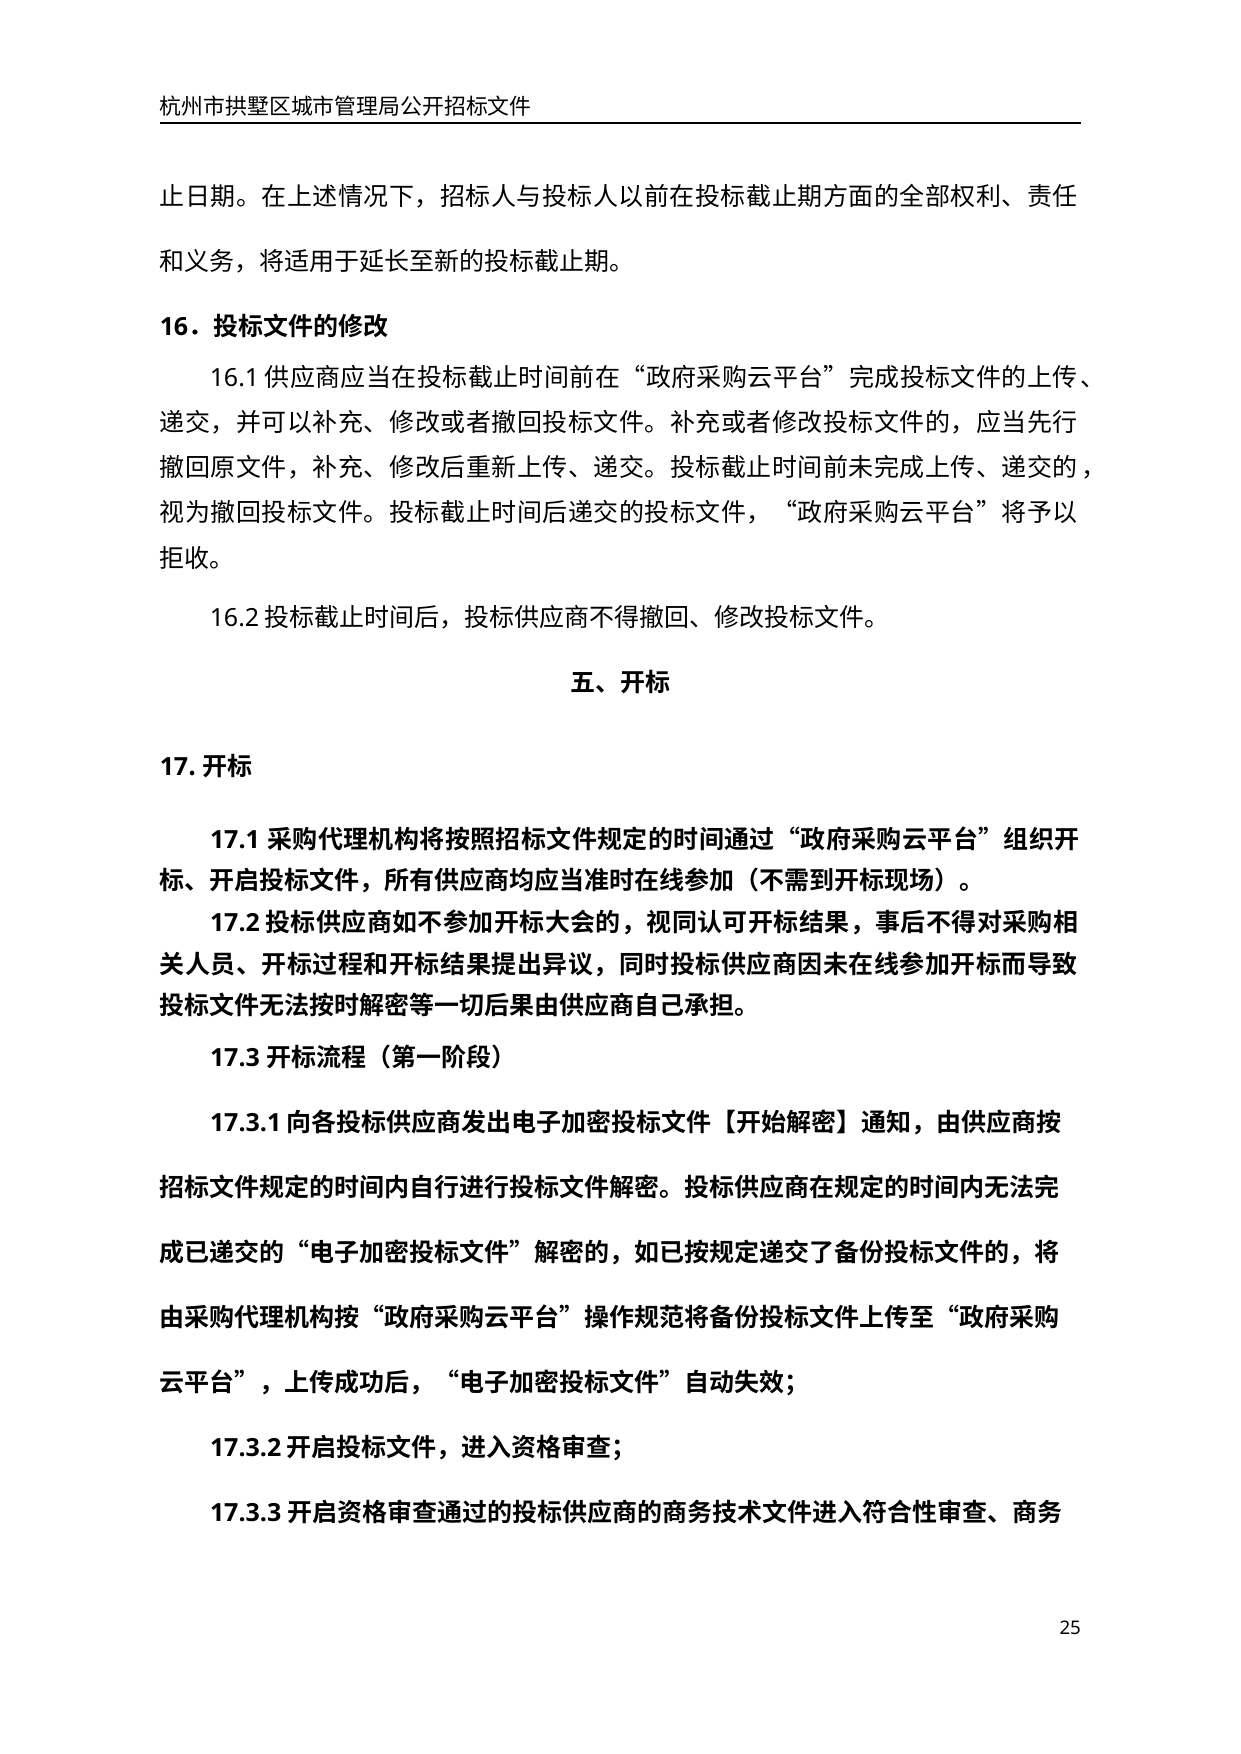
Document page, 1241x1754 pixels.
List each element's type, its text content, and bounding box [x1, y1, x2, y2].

text 17.2投标供应商如不参加开标大会的，视同认可开标结果，事后不得对采购相关人员、开标过程和开标结果提出异议，同时投标供应商因未在线参加开标而导致投标文件无法按时解密等一切后果由供应商自己承担。 [159, 898, 1081, 1023]
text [159, 1478, 1081, 1543]
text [159, 162, 1081, 292]
text 17.3 开标流程（第一阶段） [159, 1023, 1081, 1088]
text 16.2投标截止时间后，投标供应商不得撤回、修改投标文件。 [159, 583, 1081, 648]
text 16．投标文件的修改 [159, 292, 1081, 357]
text 17.1 采购代理机构将按照招标文件规定的时间通过“政府采购云平台”组织开标、开启投标文件，所有供应商均应当准时在线参加（不需到开标现场）。 [159, 815, 1081, 898]
text 17. 开标 [159, 732, 1081, 797]
text 17.3.2开启投标文件，进入资格审查； [159, 1413, 1081, 1478]
text 五、开标 [159, 648, 1081, 713]
text 17.3.1向各投标供应商发出电子加密投标文件【开始解密】通知，由供应商按招标文件规定的时间内自行进行投标文件解密。投标供应商在规定的时间内无法完成已递交的“电子加密投标文件”解密的，如已按规定递交了备份投标文件的，将由采购代理机构按“政府采购云平台”操作规范将备份投标文件上传至“政府采购云平台”，上传成功后，“电子加密投标文件”自动失效； [159, 1088, 1081, 1413]
text 16.1供应商应当在投标截止时间前在“政府采购云平台”完成投标文件的上传、递交，并可以补充、修改或者撤回投标文件。补充或者修改投标文件的，应当先行撤回原文件，补充、修改后重新上传、递交。投标截止时间前未完成上传、递交的，视为撤回投标文件。投标截止时间后递交的投标文件，“政府采购云平台”将予以拒收。 [159, 357, 1081, 574]
